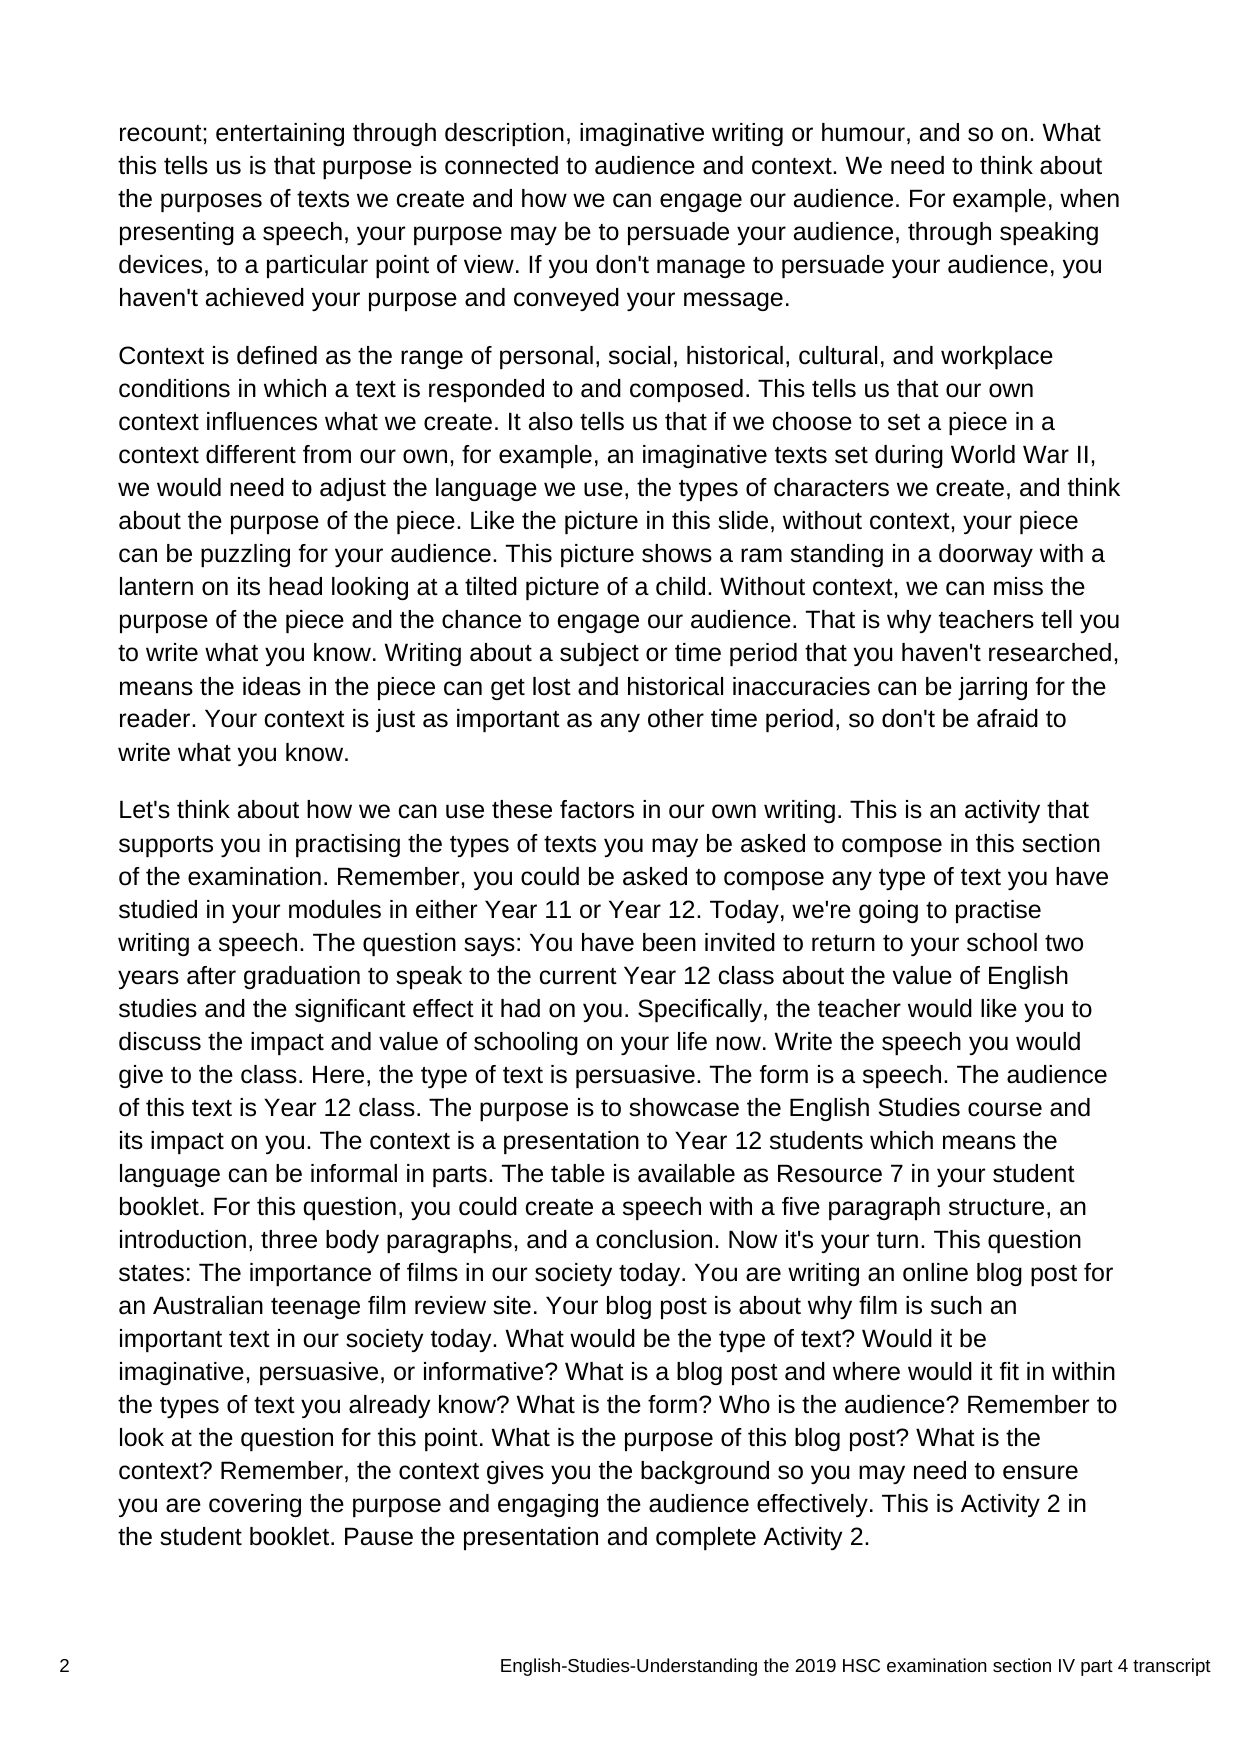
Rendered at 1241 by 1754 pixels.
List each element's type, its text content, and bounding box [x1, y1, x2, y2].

text Let's think about how we can use these factors in our own writing. This is an activity that supports you in practising the types of texts you may be asked to compose in this section of the examination. Remember, you could be asked to compose any type of text you have studied in your modules in either Year 11 or Year 12. Today, we're going to practise writing a speech. The question says: You have been invited to return to your school two years after graduation to speak to the current Year 12 class about the value of English studies and the significant effect it had on you. Specifically, the teacher would like you to discuss the impact and value of schooling on your life now. Write the speech you would give to the class. Here, the type of text is persuasive. The form is a speech. The audience of this text is Year 12 class. The purpose is to showcase the English Studies course and its impact on you. The context is a presentation to Year 12 students which means the language can be informal in parts. The table is available as Resource 7 in your student booklet. For this question, you could create a speech with a five paragraph structure, an introduction, three body paragraphs, and a conclusion. Now it's your turn. This question states: The importance of films in our society today. You are writing an online blog post for an Australian teenage film review site. Your blog post is about why film is such an important text in our society today. What would be the type of text? Would it be imaginative, persuasive, or informative? What is a blog post and where would it fit in within the types of text you already know? What is the form? Who is the audience? Remember to look at the question for this point. What is the purpose of this blog post? What is the context? Remember, the context gives you the background so you may need to ensure you are covering the purpose and engaging the audience effectively. This is Activity 2 in the student booklet. Pause the presentation and complete Activity 2. [118, 796, 1122, 1551]
text Context is defined as the range of personal, social, historical, cultural, and workplace conditions in which a text is responded to and composed. This tells us that our own context influences what we create. It also tells us that if we choose to set a piece in a context different from our own, for example, an imaginative texts set during World War II, we would need to adjust the language we use, the types of characters we create, and think about the purpose of the piece. Like the picture in this slide, without context, your piece can be puzzling for your audience. This picture shows a ram standing in a doorway with a lantern on its head looking at a tilted picture of a child. Without context, we can miss the purpose of the piece and the chance to engage our audience. That is why teachers tell you to write what you know. Writing about a subject or time period that you haven't researched, means the ideas in the piece can get lost and historical inaccuracies can be jarring for the reader. Your context is just as important as any other time period, so don't be afraid to write what you know. [118, 341, 1122, 766]
